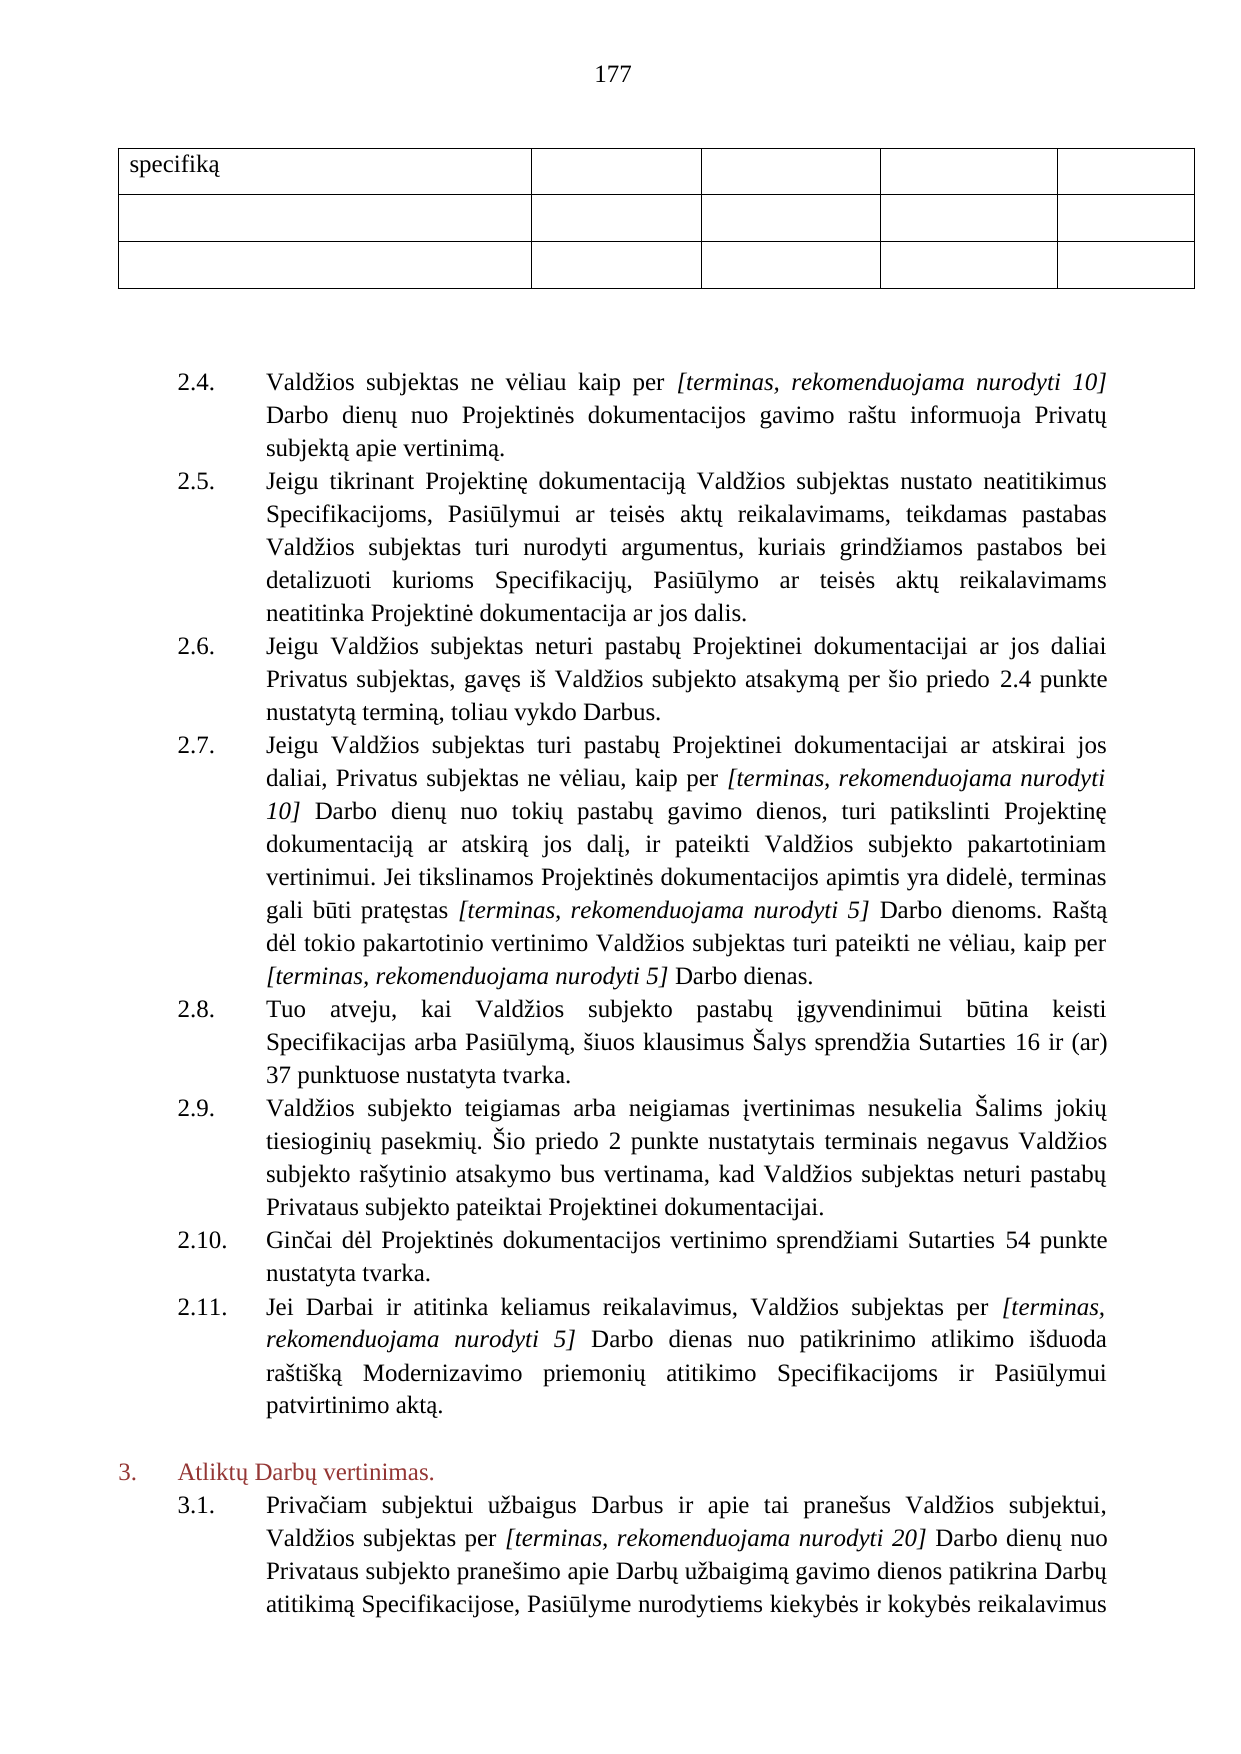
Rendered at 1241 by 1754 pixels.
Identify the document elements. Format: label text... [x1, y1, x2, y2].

list Valdžios subjektas ne vėliau kaip per [terminas, rekomenduojama nurodyti 10] Darbo dienų nuo Projektinės dokumentacijos gavimo raštu informuoja Privatų subjektą apie vertinimą. [177, 367, 1107, 462]
table_cell [1058, 149, 1194, 194]
list Jeigu Valdžios subjektas turi pastabų Projektinei dokumentacijai ar atskirai jos daliai, Privatus subjektas ne vėliau, kaip per [terminas, rekomenduojama nurodyti 10] Darbo dienų nuo tokių pastabų gavimo dienos, turi patikslinti Projektinę dokumentaciją ar atskirą jos dalį, ir pateikti Valdžios subjekto pakartotiniam vertinimui. Jei tikslinamos Projektinės dokumentacijos apimtis yra didelė, terminas gali būti pratęstas [terminas, rekomenduojama nurodyti 5] Darbo dienoms. Raštą dėl tokio pakartotinio vertinimo Valdžios subjektas turi pateikti ne vėliau, kaip per [terminas, rekomenduojama nurodyti 5] Darbo dienas. [177, 730, 1107, 990]
table_cell [1058, 195, 1194, 241]
list Jeigu Valdžios subjektas neturi pastabų Projektinei dokumentacijai ar jos daliai Privatus subjektas, gavęs iš Valdžios subjekto atsakymą per šio priedo 2.4 punkte nustatytą terminą, toliau vykdo Darbus. [177, 631, 1107, 726]
list Atliktų Darbų vertinimas. [118, 1457, 1107, 1485]
table_cell [881, 242, 1057, 287]
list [177, 1490, 1107, 1617]
list Ginčai dėl Projektinės dokumentacijos vertinimo sprendžiami Sutarties 54 punkte nustatyta tvarka. [177, 1226, 1107, 1287]
table_cell [532, 149, 701, 194]
table_cell [119, 195, 531, 241]
table_cell [702, 195, 880, 241]
table_cell [1058, 242, 1194, 287]
table_cell [881, 195, 1057, 241]
table_cell [881, 149, 1057, 194]
list Jei Darbai ir atitinka keliamus reikalavimus, Valdžios subjektas per [terminas, rekomenduojama nurodyti 5] Darbo dienas nuo patikrinimo atlikimo išduoda raštišką Modernizavimo priemonių atitikimo Specifikacijoms ir Pasiūlymui patvirtinimo aktą. [177, 1292, 1107, 1419]
table_cell [702, 149, 880, 194]
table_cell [119, 149, 531, 194]
table_cell [532, 195, 701, 241]
table_cell [119, 242, 531, 287]
table_cell [702, 242, 880, 287]
table_cell [532, 242, 701, 287]
list Tuo atveju, kai Valdžios subjekto pastabų įgyvendinimui būtina keisti Specifikacijas arba Pasiūlymą, šiuos klausimus Šalys sprendžia Sutarties 16 ir (ar) 37 punktuose nustatyta tvarka. [177, 994, 1107, 1089]
list Jeigu tikrinant Projektinę dokumentaciją Valdžios subjektas nustato neatitikimus Specifikacijoms, Pasiūlymui ar teisės aktų reikalavimams, teikdamas pastabas Valdžios subjektas turi nurodyti argumentus, kuriais grindžiamos pastabos bei detalizuoti kurioms Specifikacijų, Pasiūlymo ar teisės aktų reikalavimams neatitinka Projektinė dokumentacija ar jos dalis. [177, 466, 1107, 627]
list Valdžios subjekto teigiamas arba neigiamas įvertinimas nesukelia Šalims jokių tiesioginių pasekmių. Šio priedo 2 punkte nustatytais terminais negavus Valdžios subjekto rašytinio atsakymo bus vertinama, kad Valdžios subjektas neturi pastabų Privataus subjekto pateiktai Projektinei dokumentacijai. [177, 1093, 1107, 1221]
